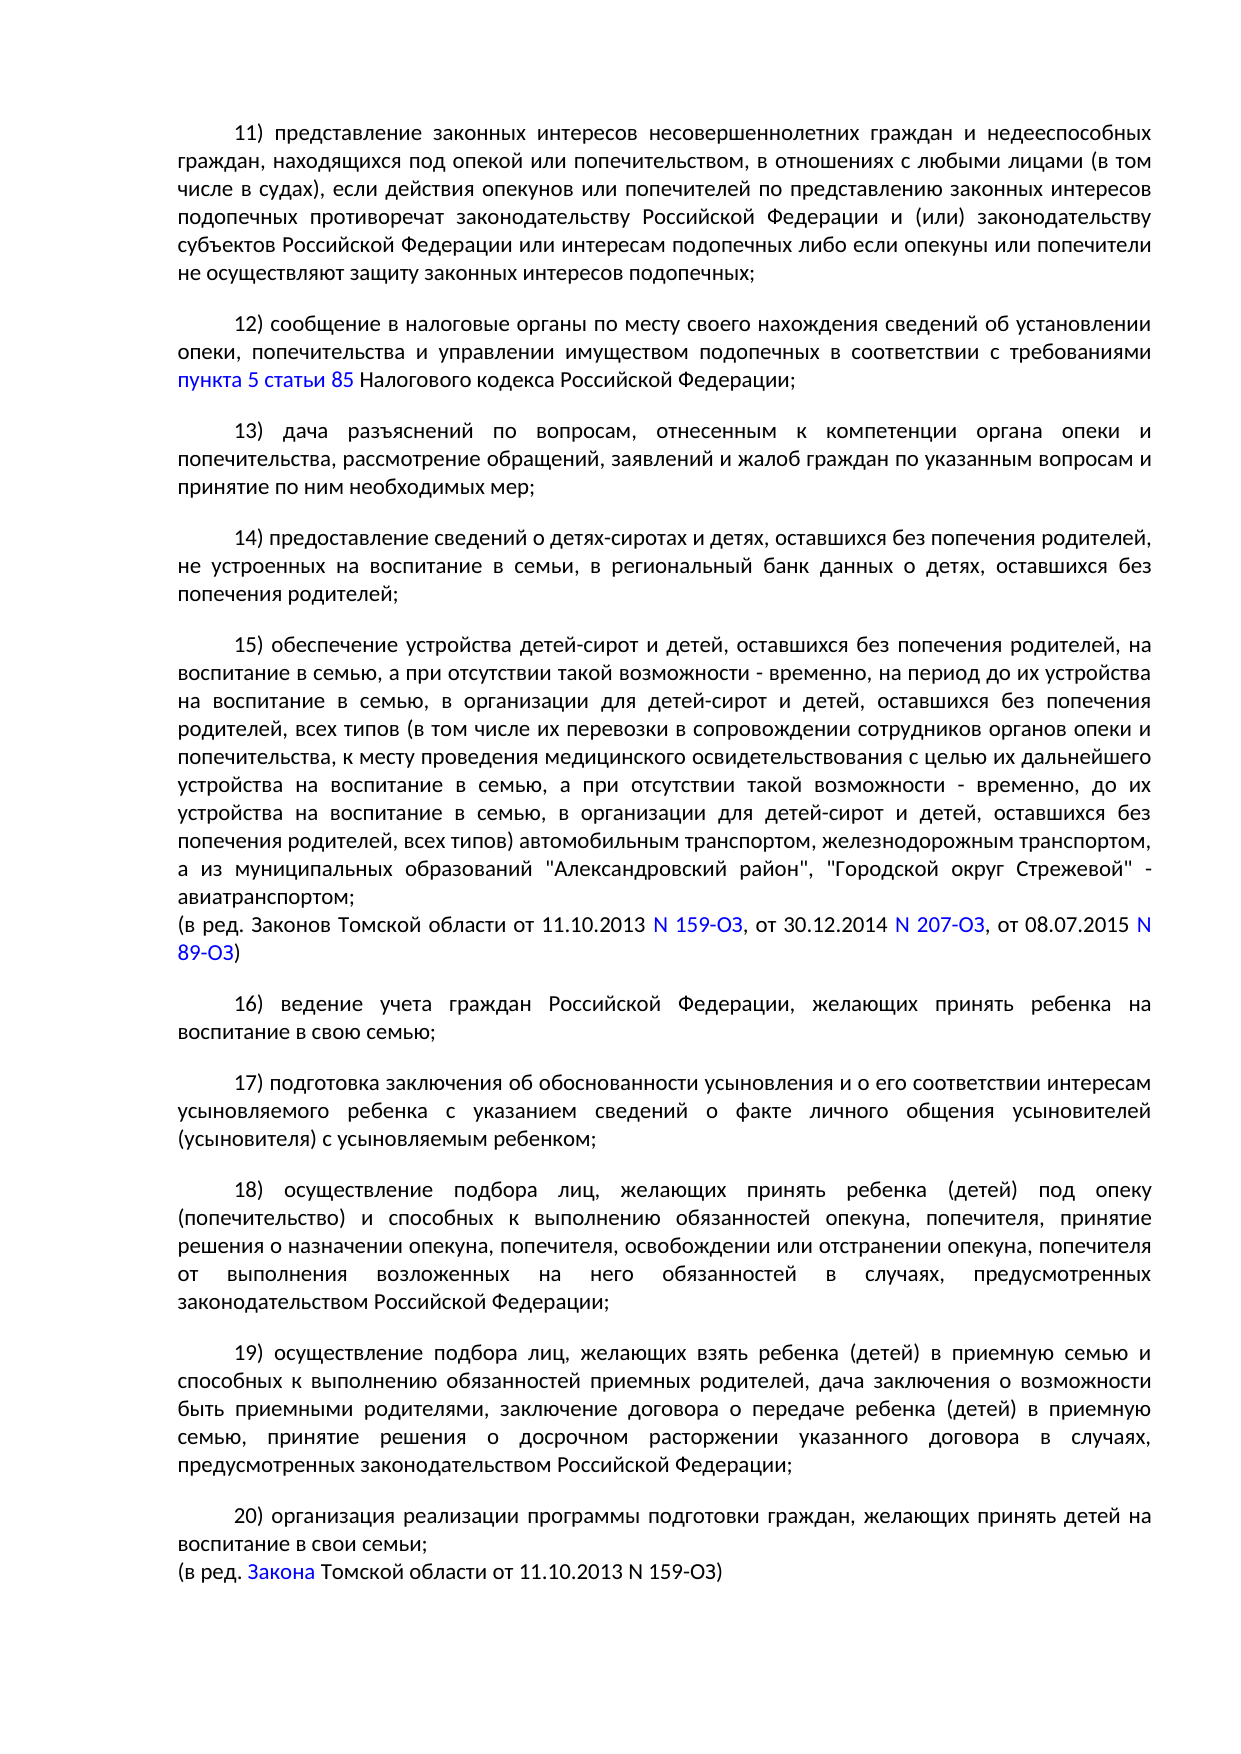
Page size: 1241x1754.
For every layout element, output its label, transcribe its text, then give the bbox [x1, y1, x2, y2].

text 18) осуществление подбора лиц, желающих принять ребенка (детей) под опеку (попечительство) и способных к выполнению обязанностей опекуна, попечителя, принятие решения о назначении опекуна, попечителя, освобождении или отстранении опекуна, попечителя от выполнения возложенных на него обязанностей в случаях, предусмотренных законодательством Российской Федерации; [177, 1175, 1152, 1315]
text 20) организация реализации программы подготовки граждан, желающих принять детей на воспитание в свои семьи; [177, 1501, 1152, 1557]
text 15) обеспечение устройства детей-сирот и детей, оставшихся без попечения родителей, на воспитание в семью, а при отсутствии такой возможности - временно, на период до их устройства на воспитание в семью, в организации для детей-сирот и детей, оставшихся без попечения родителей, всех типов (в том числе их перевозки в сопровождении сотрудников органов опеки и попечительства, к месту проведения медицинского освидетельствования с целью их дальнейшего устройства на воспитание в семью, а при отсутствии такой возможности - временно, до их устройства на воспитание в семью, в организации для детей-сирот и детей, оставшихся без попечения родителей, всех типов) автомобильным транспортом, железнодорожным транспортом, а из муниципальных образований "Александровский район", "Городской округ Стрежевой" - авиатранспортом; [177, 630, 1152, 910]
text 19) осуществление подбора лиц, желающих взять ребенка (детей) в приемную семью и способных к выполнению обязанностей приемных родителей, дача заключения о возможности быть приемными родителями, заключение договора о передаче ребенка (детей) в приемную семью, принятие решения о досрочном расторжении указанного договора в случаях, предусмотренных законодательством Российской Федерации; [177, 1338, 1152, 1478]
text 11) представление законных интересов несовершеннолетних граждан и недееспособных граждан, находящихся под опекой или попечительством, в отношениях с любыми лицами (в том числе в судах), если действия опекунов или попечителей по представлению законных интересов подопечных противоречат законодательству Российской Федерации и (или) законодательству субъектов Российской Федерации или интересам подопечных либо если опекуны или попечители не осуществляют защиту законных интересов подопечных; [177, 118, 1152, 286]
text 14) предоставление сведений о детях-сиротах и детях, оставшихся без попечения родителей, не устроенных на воспитание в семьи, в региональный банк данных о детях, оставшихся без попечения родителей; [177, 523, 1152, 607]
text 16) ведение учета граждан Российской Федерации, желающих принять ребенка на воспитание в свою семью; [177, 989, 1152, 1045]
text 17) подготовка заключения об обоснованности усыновления и о его соответствии интересам усыновляемого ребенка с указанием сведений о факте личного общения усыновителей (усыновителя) с усыновляемым ребенком; [177, 1068, 1152, 1152]
text (в ред. Законов Томской области от 11.10.2013 N 159-ОЗ, от 30.12.2014 N 207-ОЗ, от 08.07.2015 N 89-ОЗ) [177, 910, 1152, 966]
text 13) дача разъяснений по вопросам, отнесенным к компетенции органа опеки и попечительства, рассмотрение обращений, заявлений и жалоб граждан по указанным вопросам и принятие по ним необходимых мер; [177, 416, 1152, 500]
text (в ред. Закона Томской области от 11.10.2013 N 159-ОЗ) [177, 1557, 1152, 1585]
text 12) сообщение в налоговые органы по месту своего нахождения сведений об установлении опеки, попечительства и управлении имуществом подопечных в соответствии с требованиями пункта 5 статьи 85 Налогового кодекса Российской Федерации; [177, 309, 1152, 393]
